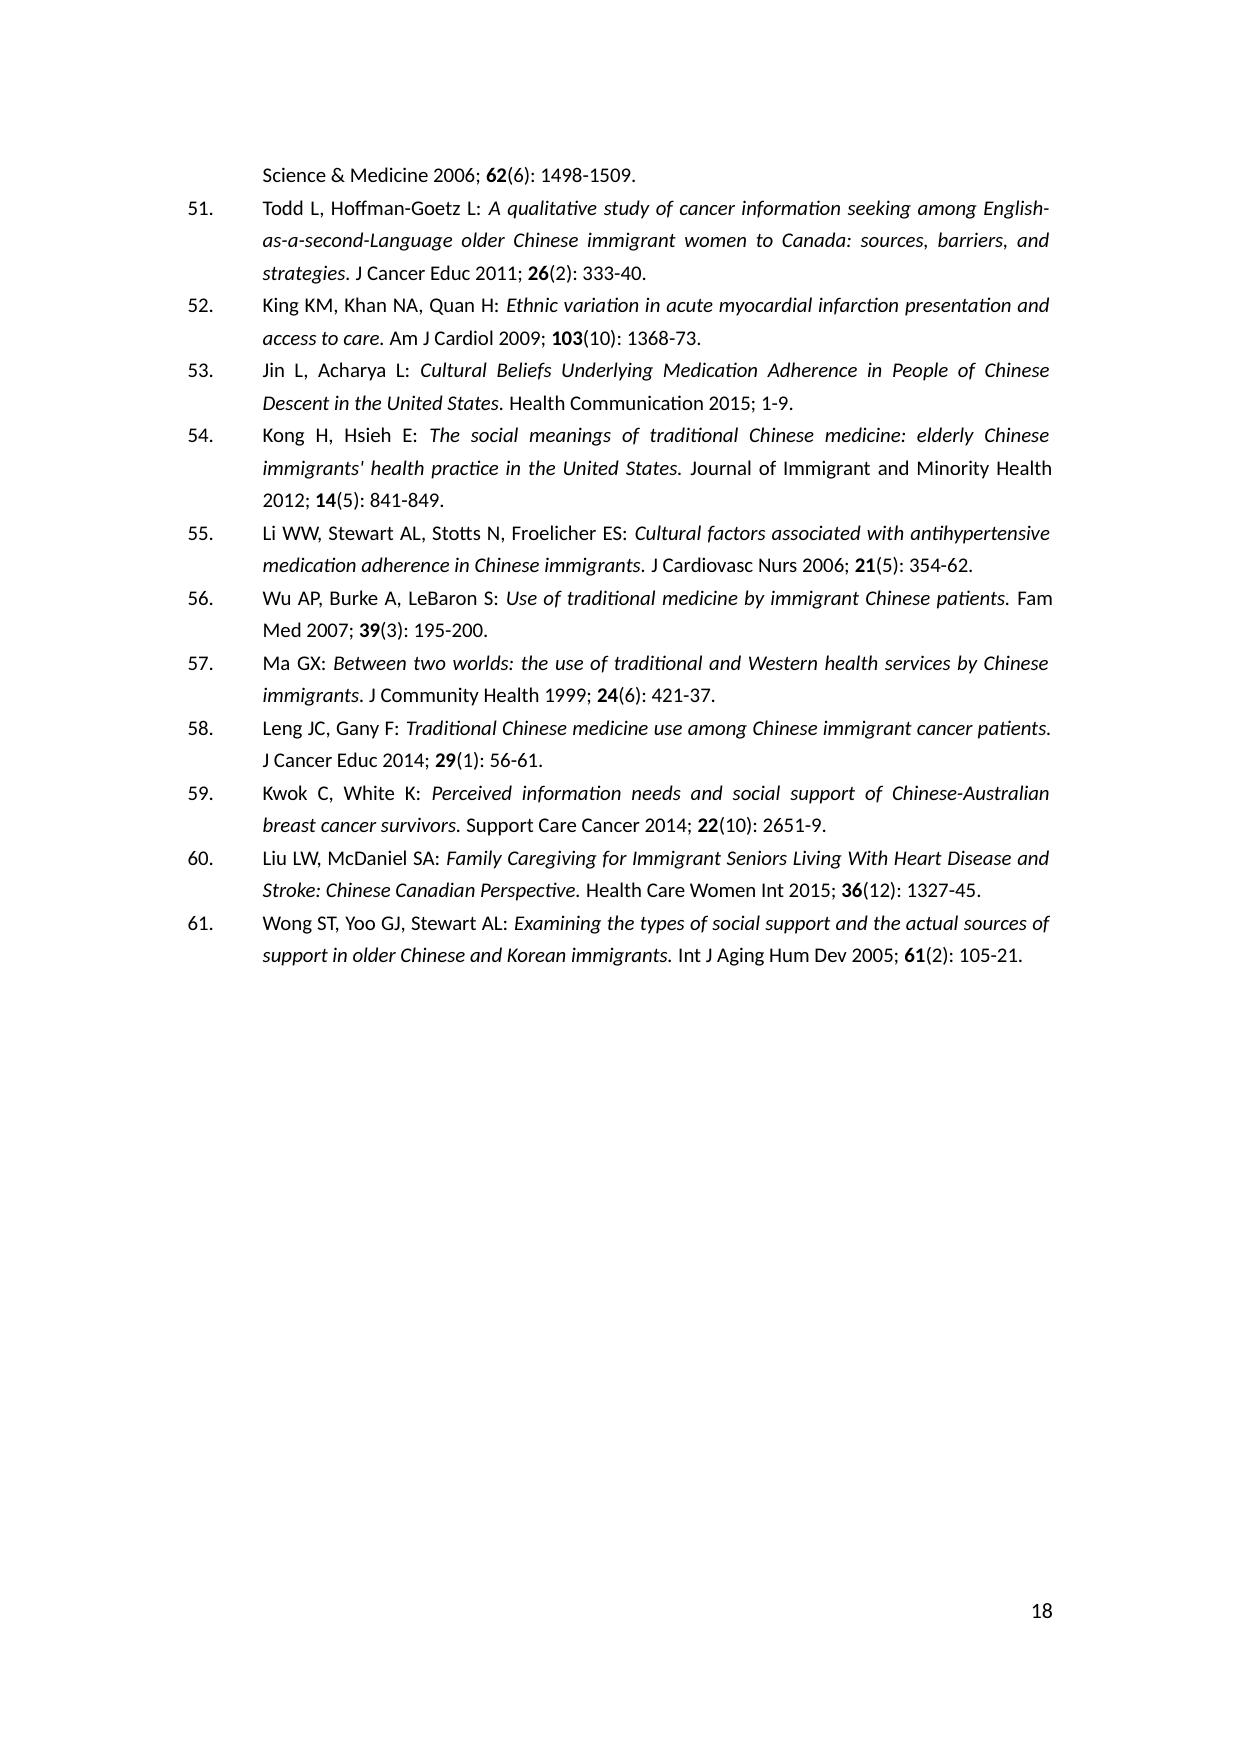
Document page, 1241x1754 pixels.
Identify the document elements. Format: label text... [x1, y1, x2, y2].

text 61. Wong ST, Yoo GJ, Stewart AL: Examining the types of social support and the actual sources of support in older Chinese and Korean immigrants. Int J Aging Hum Dev 2005; 61(2): 105-21. [187, 906, 1053, 971]
text 55. Li WW, Stewart AL, Stotts N, Froelicher ES: Cultural factors associated with antihypertensive medication adherence in Chinese immigrants. J Cardiovasc Nurs 2006; 21(5): 354-62. [187, 516, 1053, 581]
text 56. Wu AP, Burke A, LeBaron S: Use of traditional medicine by immigrant Chinese patients. Fam Med 2007; 39(3): 195-200. [187, 581, 1053, 646]
text 54. Kong H, Hsieh E: The social meanings of traditional Chinese medicine: elderly Chinese immigrants' health practice in the United States. Journal of Immigrant and Minority Health 2012; 14(5): 841-849. [187, 419, 1053, 516]
text 58. Leng JC, Gany F: Traditional Chinese medicine use among Chinese immigrant cancer patients. J Cancer Educ 2014; 29(1): 56-61. [187, 711, 1053, 776]
text 52. King KM, Khan NA, Quan H: Ethnic variation in acute myocardial infarction presentation and access to care. Am J Cardiol 2009; 103(10): 1368-73. [187, 289, 1053, 354]
text 59. Kwok C, White K: Perceived information needs and social support of Chinese-Australian breast cancer survivors. Support Care Cancer 2014; 22(10): 2651-9. [187, 776, 1053, 841]
text 51. Todd L, Hoffman-Goetz L: A qualitative study of cancer information seeking among English-as-a-second-Language older Chinese immigrant women to Canada: sources, barriers, and strategies. J Cancer Educ 2011; 26(2): 333-40. [187, 191, 1053, 289]
text 53. Jin L, Acharya L: Cultural Beliefs Underlying Medication Adherence in People of Chinese Descent in the United States. Health Communication 2015; 1-9. [187, 354, 1053, 419]
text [187, 159, 1053, 191]
text 57. Ma GX: Between two worlds: the use of traditional and Western health services by Chinese immigrants. J Community Health 1999; 24(6): 421-37. [187, 646, 1053, 711]
text 60. Liu LW, McDaniel SA: Family Caregiving for Immigrant Seniors Living With Heart Disease and Stroke: Chinese Canadian Perspective. Health Care Women Int 2015; 36(12): 1327-45. [187, 841, 1053, 906]
